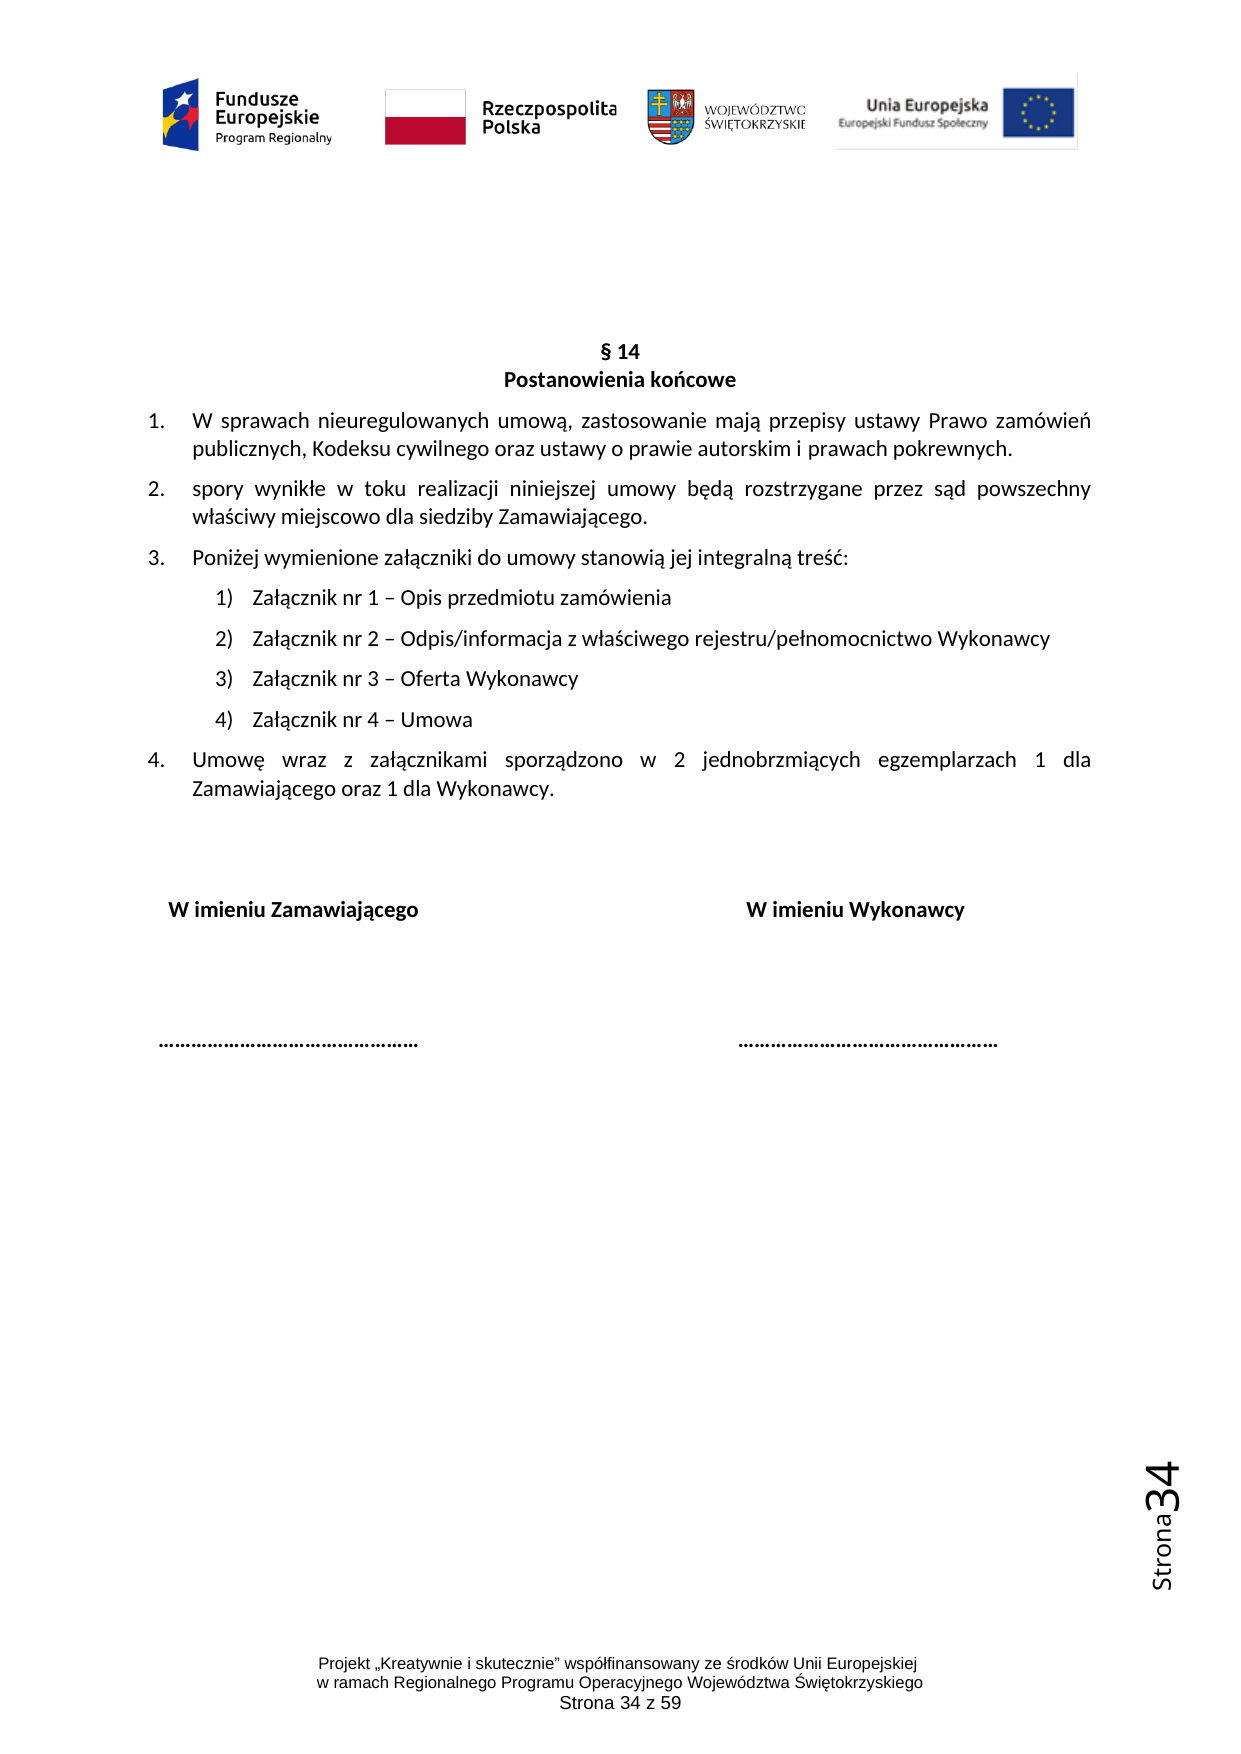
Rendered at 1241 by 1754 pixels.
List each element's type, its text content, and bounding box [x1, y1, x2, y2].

list Umowę wraz z załącznikami sporządzono w 2 jednobrzmiących egzemplarzach 1 dla Zamawiającego oraz 1 dla Wykonawcy. [148, 746, 1092, 802]
list Załącznik nr 2 – Odpis/informacja z właściwego rejestru/pełnomocnictwo Wykonawcy [215, 624, 1092, 652]
list Poniżej wymienione załączniki do umowy stanowią jej integralną treść: [148, 543, 1092, 571]
picture [647, 78, 806, 151]
picture [385, 78, 617, 151]
text § 14 [148, 337, 1092, 365]
picture [162, 78, 332, 151]
text W imieniu Zamawiającego W imieniu Wykonawcy [148, 895, 1092, 923]
list Załącznik nr 4 – Umowa [215, 705, 1092, 733]
text Postanowienia końcowe [148, 365, 1092, 393]
list spory wynikłe w toku realizacji niniejszej umowy będą rozstrzygane przez sąd powszechny właściwy miejscowo dla siedziby Zamawiającego. [148, 474, 1092, 531]
list Załącznik nr 3 – Oferta Wykonawcy [215, 664, 1092, 693]
list W sprawach nieuregulowanych umową, zastosowanie mają przepisy ustawy Prawo zamówień publicznych, Kodeksu cywilnego oraz ustawy o prawie autorskim i prawach pokrewnych. [148, 406, 1092, 462]
text ………………………………………… ………………………………………… [148, 1025, 1092, 1053]
picture [836, 73, 1079, 151]
list Załącznik nr 1 – Opis przedmiotu zamówienia [215, 583, 1092, 612]
